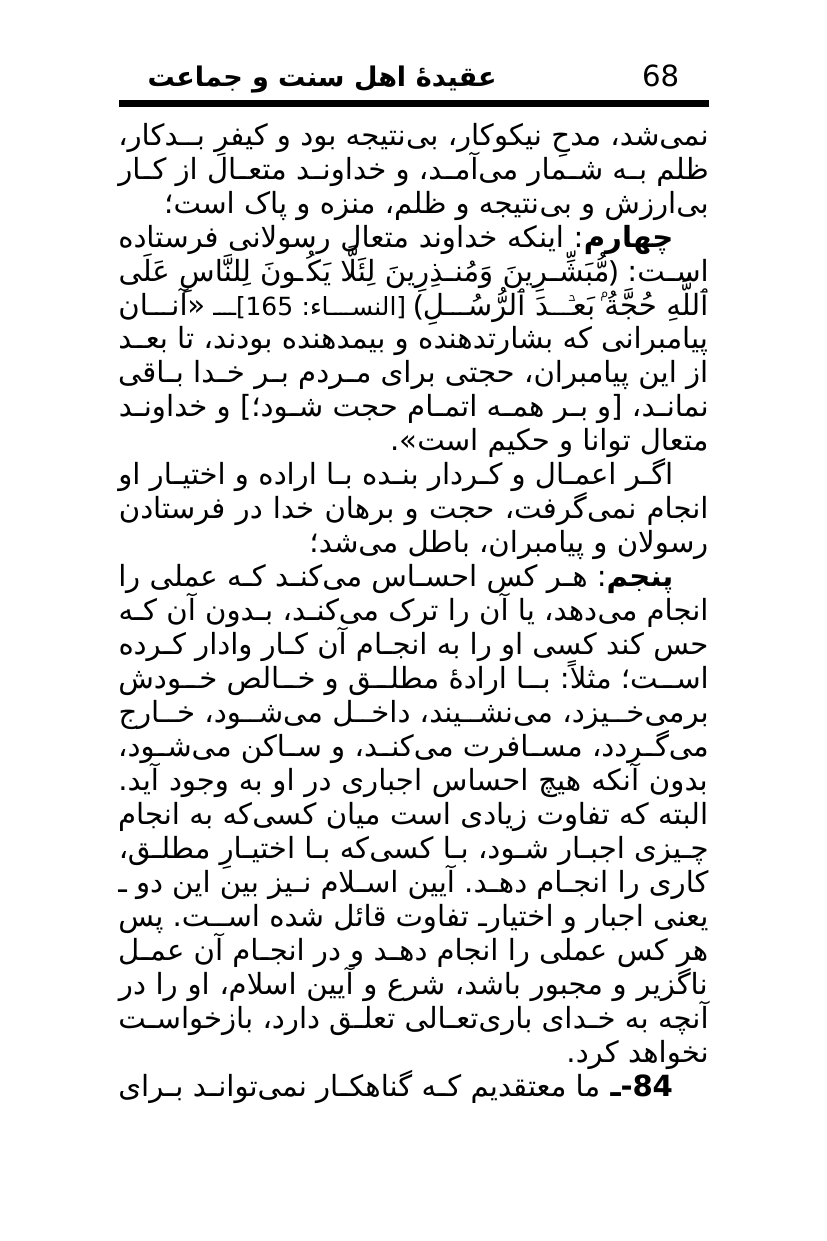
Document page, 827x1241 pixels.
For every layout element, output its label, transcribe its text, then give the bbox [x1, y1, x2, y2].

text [118, 1069, 709, 1103]
text اگر اعمال و کردار بنده با اراده و اختیار او انجام نمى‌گرفت، حجت و برهان خدا در فرستادن رسولان و پیامبران، باطل مى‌شد؛ [118, 458, 709, 559]
text چهارم: اینکه خداوند متعال رسولانى فرستاده است: ﴿مُّبَشِّرِينَ وَمُنذِرِينَ لِئَلَّا يَكُونَ لِلنَّاسِ عَلَى ٱللَّهِ حُجَّةُۢ بَعۡدَ ٱلرُّسُلِ﴾ [النساء: 165] «آنان پیامبرانى که بشارت‏دهنده و بیم‏دهنده بودند، تا بعد از این پیامبران، حجتى براى مردم بر خدا باقى نماند، [و بر همه اتمام حجت شود؛] و خداوند متعال توانا و حکیم است». [118, 220, 709, 458]
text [118, 118, 709, 220]
text پنجم: هر کس احساس مى‌کند که عملى را انجام مى‌دهد، یا آن را ترک مى‌کند، بدون آن که حس کند کسى او را به انجام آن کار وادار کرده است؛ مثلاً: با ارادۀ مطلق و خالص خودش برمى‌خیزد، مى‌نشیند، داخل مى‌شود، خارج مى‌گردد، مسافرت مى‌کند، و ساکن مى‌شود، بدون آنکه هیچ احساس اجباری در او به وجود آید. البته که تفاوت زیادى است میان کسى‌که به انجام چیزى اجبار شود، با کسى‌که با اختیارِ مطلق، کارى را انجام دهد. آیین اسلام نیز بین این دو ـ یعنى اجبار و اختیارـ تفاوت قائل شده است. پس هر کس عملى را انجام دهد و در انجام آن عمل ناگزیر و مجبور باشد، شرع و آیین اسلام، او را در آنچه به خداى بارى‌تعالى تعلق دارد، بازخواست نخواهد کرد. [118, 559, 709, 1069]
